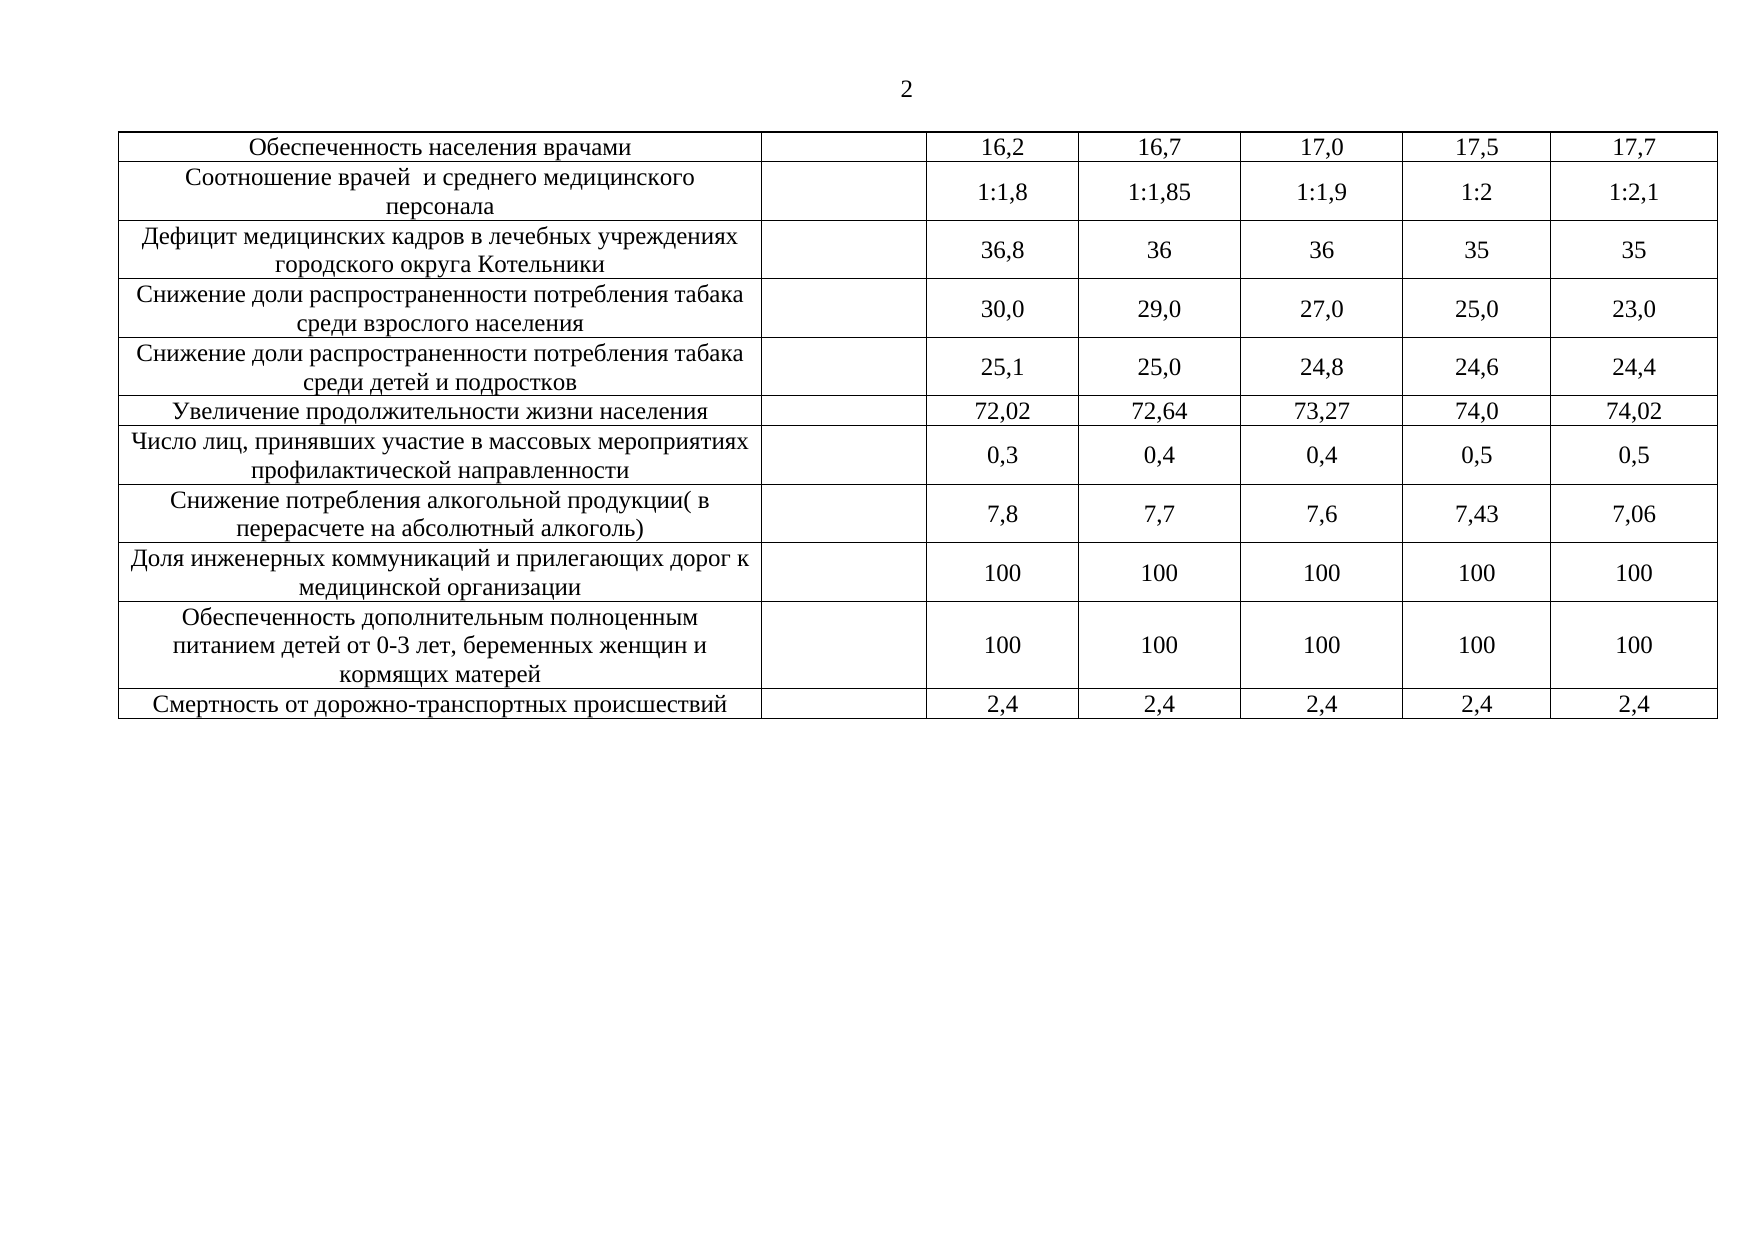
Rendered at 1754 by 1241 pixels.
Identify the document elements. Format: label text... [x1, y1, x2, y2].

table_cell 2,4 [1079, 689, 1240, 718]
table_cell 100 [1079, 543, 1240, 601]
table_cell Обеспеченность дополнительным полноценным питанием детей от 0-3 лет, беременных женщин и кормящих матерей [119, 602, 761, 688]
table_cell [762, 221, 926, 278]
table_cell 0,3 [927, 426, 1078, 484]
table_cell 2,4 [1403, 689, 1550, 718]
table_cell 25,0 [1403, 279, 1550, 337]
table_cell Снижение потребления алкогольной продукции( в перерасчете на абсолютный алкоголь) [119, 485, 761, 542]
table_cell 100 [927, 602, 1078, 688]
table_cell 23,0 [1551, 279, 1717, 337]
table_cell [762, 426, 926, 484]
table_cell 2,4 [927, 689, 1078, 718]
table_cell 24,4 [1551, 338, 1717, 395]
table_cell [762, 396, 926, 425]
table_cell 35 [1551, 221, 1717, 278]
table_cell 25,0 [1079, 338, 1240, 395]
table_cell Смертность от дорожно-транспортных происшествий [119, 689, 761, 718]
table_cell [762, 338, 926, 395]
table_cell 24,8 [1241, 338, 1402, 395]
table_cell 7,43 [1403, 485, 1550, 542]
table_cell 73,27 [1241, 396, 1402, 425]
table_cell [762, 133, 926, 161]
table_cell [762, 485, 926, 542]
table_cell 72,64 [1079, 396, 1240, 425]
table_cell 16,7 [1079, 133, 1240, 161]
table_cell 29,0 [1079, 279, 1240, 337]
table_cell 17,5 [1403, 133, 1550, 161]
table_cell 100 [1551, 543, 1717, 601]
table_cell 0,4 [1079, 426, 1240, 484]
table_cell 1:2 [1403, 162, 1550, 220]
table_cell [762, 162, 926, 220]
table_cell 17,7 [1551, 133, 1717, 161]
table_cell 74,02 [1551, 396, 1717, 425]
table_cell 25,1 [927, 338, 1078, 395]
table_cell Число лиц, принявших участие в массовых мероприятиях профилактической направленности [119, 426, 761, 484]
table_cell [762, 689, 926, 718]
table_cell 100 [927, 543, 1078, 601]
table_cell 17,0 [1241, 133, 1402, 161]
table_cell 74,0 [1403, 396, 1550, 425]
table_cell Снижение доли распространенности потребления табака среди детей и подростков [119, 338, 761, 395]
table_cell 7,8 [927, 485, 1078, 542]
table_cell 100 [1403, 602, 1550, 688]
table_cell 100 [1241, 543, 1402, 601]
table_cell 36 [1241, 221, 1402, 278]
table_cell 1:1,85 [1079, 162, 1240, 220]
table_cell [762, 602, 926, 688]
table_cell 1:1,9 [1241, 162, 1402, 220]
table_cell 0,5 [1551, 426, 1717, 484]
table_cell 36,8 [927, 221, 1078, 278]
table_cell 0,4 [1241, 426, 1402, 484]
table_cell 7,06 [1551, 485, 1717, 542]
table_cell 1:2,1 [1551, 162, 1717, 220]
table_cell 7,6 [1241, 485, 1402, 542]
table_cell Дефицит медицинских кадров в лечебных учреждениях городского округа Котельники [119, 221, 761, 278]
table_cell 100 [1079, 602, 1240, 688]
table_cell 2,4 [1241, 689, 1402, 718]
table_cell 2,4 [1551, 689, 1717, 718]
table_cell Обеспеченность населения врачами [119, 133, 761, 161]
table_cell 30,0 [927, 279, 1078, 337]
table_cell 100 [1403, 543, 1550, 601]
table_cell Соотношение врачей и среднего медицинского персонала [119, 162, 761, 220]
table_cell 7,7 [1079, 485, 1240, 542]
table_cell 24,6 [1403, 338, 1550, 395]
table_cell 72,02 [927, 396, 1078, 425]
table_cell Доля инженерных коммуникаций и прилегающих дорог к медицинской организации [119, 543, 761, 601]
table_cell [762, 543, 926, 601]
table_cell 1:1,8 [927, 162, 1078, 220]
table_cell 0,5 [1403, 426, 1550, 484]
table_cell 27,0 [1241, 279, 1402, 337]
table_cell [762, 279, 926, 337]
table_cell 35 [1403, 221, 1550, 278]
table_cell Увеличение продолжительности жизни населения [119, 396, 761, 425]
table_cell 16,2 [927, 133, 1078, 161]
table_cell 100 [1551, 602, 1717, 688]
table_cell 36 [1079, 221, 1240, 278]
table_cell 100 [1241, 602, 1402, 688]
table_cell Снижение доли распространенности потребления табака среди взрослого населения [119, 279, 761, 337]
